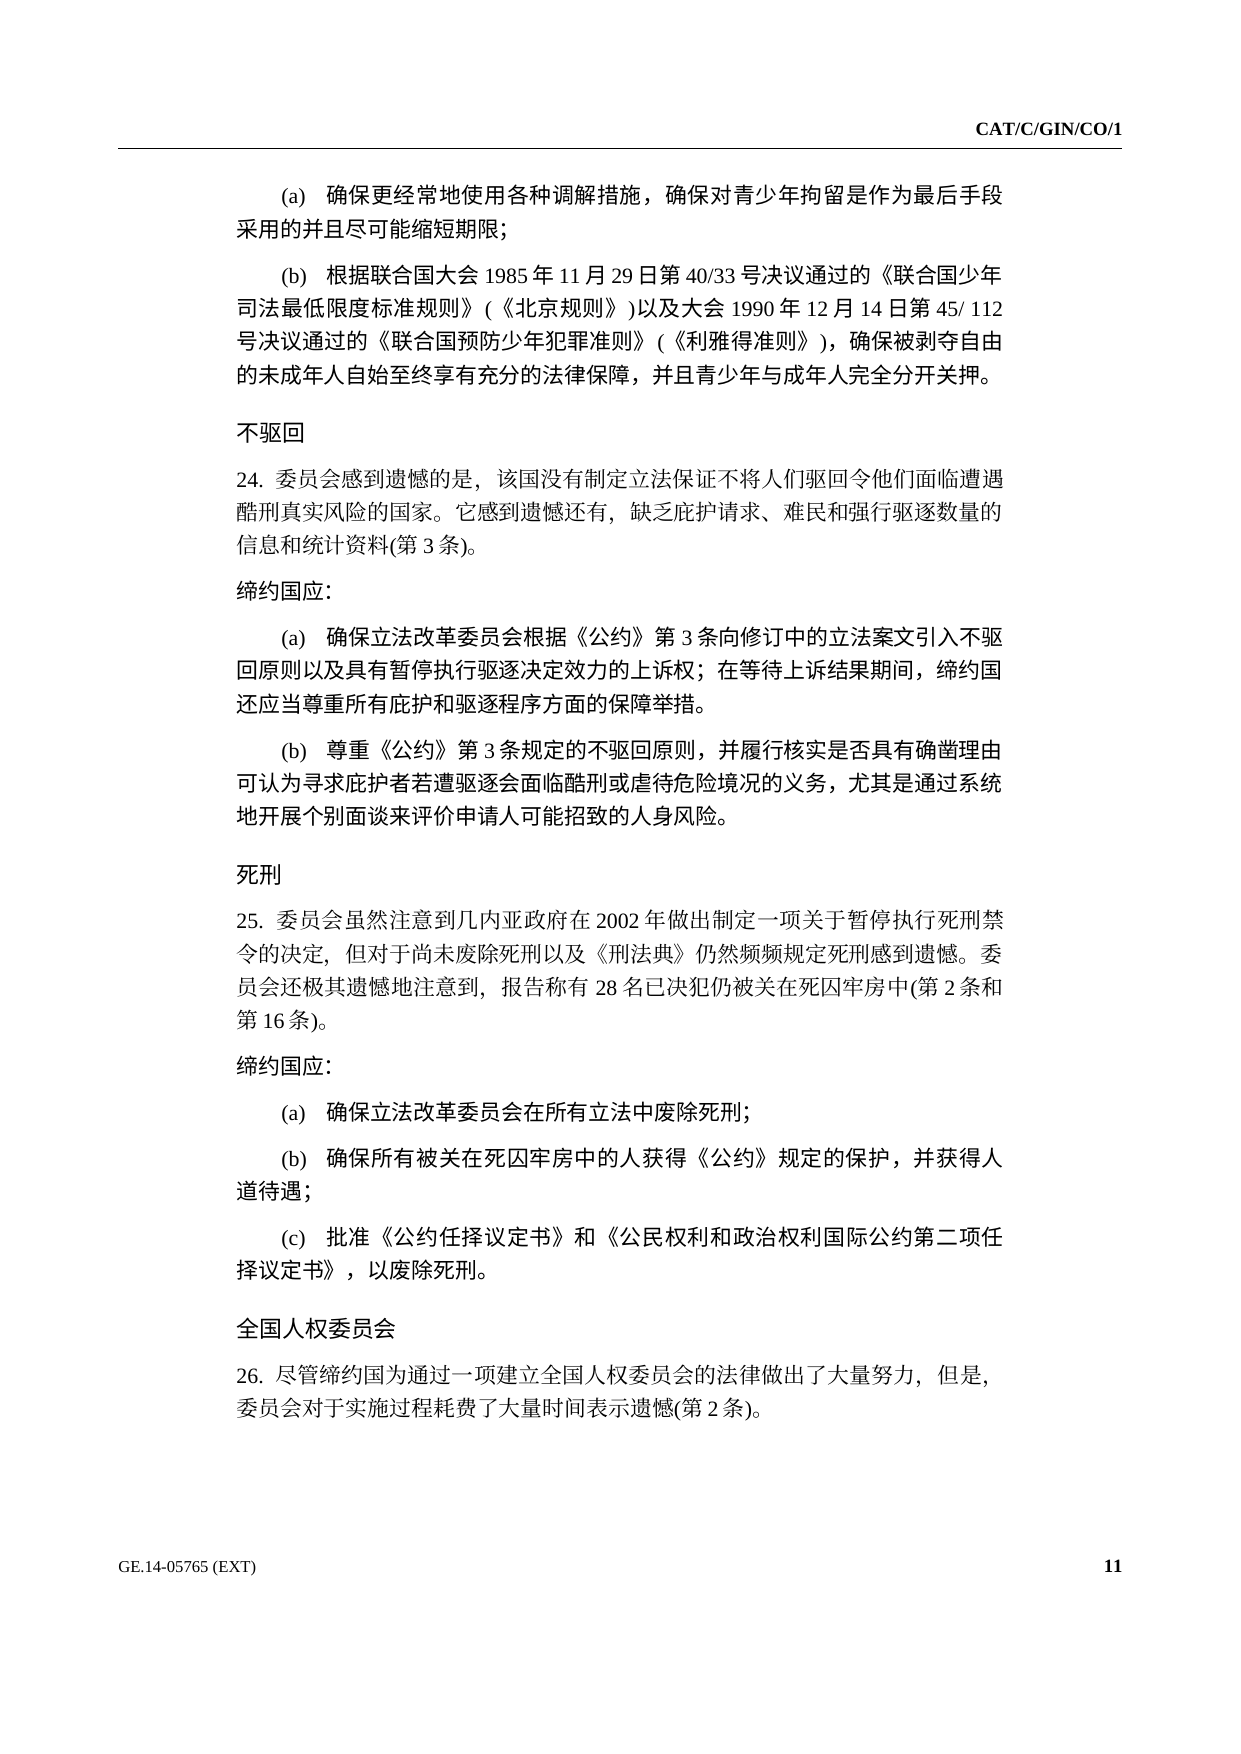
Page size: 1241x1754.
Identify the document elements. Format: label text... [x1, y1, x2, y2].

text 缔约国应： [236, 1048, 1004, 1081]
list 确保更经常地使用各种调解措施，确保对青少年拘留是作为最后手段采用的并且尽可能缩短期限； [236, 177, 1004, 244]
text 25. 委员会虽然注意到几内亚政府在2002年做出制定一项关于暂停执行死刑禁令的决定，但对于尚未废除死刑以及《刑法典》仍然频频规定死刑感到遗憾。委员会还极其遗憾地注意到，报告称有28名已决犯仍被关在死囚牢房中(第2条和第16条)。 [236, 902, 1004, 1036]
list 确保所有被关在死囚牢房中的人获得《公约》规定的保护，并获得人道待遇； [236, 1140, 1004, 1206]
list 确保立法改革委员会根据《公约》第3条向修订中的立法案文引入不驱回原则以及具有暂停执行驱逐决定效力的上诉权；在等待上诉结果期间，缔约国还应当尊重所有庇护和驱逐程序方面的保障举措。 [236, 619, 1004, 719]
text 26. 尽管缔约国为通过一项建立全国人权委员会的法律做出了大量努力，但是，委员会对于实施过程耗费了大量时间表示遗憾(第2条)。 [236, 1356, 1004, 1423]
text 24. 委员会感到遗憾的是，该国没有制定立法保证不将人们驱回令他们面临遭遇酷刑真实风险的国家。它感到遗憾还有，缺乏庇护请求、难民和强行驱逐数量的信息和统计资料(第3条)。 [236, 461, 1004, 561]
list 根据联合国大会第40/33号决议通过的《联合国少年司法最低限度标准规则》(《北京规则》)以及大会第45/ 112号决议通过的《联合国预防少年犯罪准则》(《利雅得准则》)，确保被剥夺自由的未成年人自始至终享有充分的法律保障，并且青少年与成年人完全分开关押。 [236, 256, 1004, 390]
text 全国人权委员会 [118, 1311, 1004, 1344]
text 死刑 [118, 856, 1004, 890]
list 批准《公约任择议定书》和《公民权利和政治权利国际公约第二项任择议定书》，以废除死刑。 [236, 1219, 1004, 1286]
list 尊重《公约》第3条规定的不驱回原则，并履行核实是否具有确凿理由可认为寻求庇护者若遭驱逐会面临酷刑或虐待危险境况的义务，尤其是通过系统地开展个别面谈来评价申请人可能招致的人身风险。 [236, 731, 1004, 831]
list 确保立法改革委员会在所有立法中废除死刑； [236, 1094, 1004, 1127]
text 缔约国应： [236, 573, 1004, 606]
text 不驱回 [118, 415, 1004, 448]
